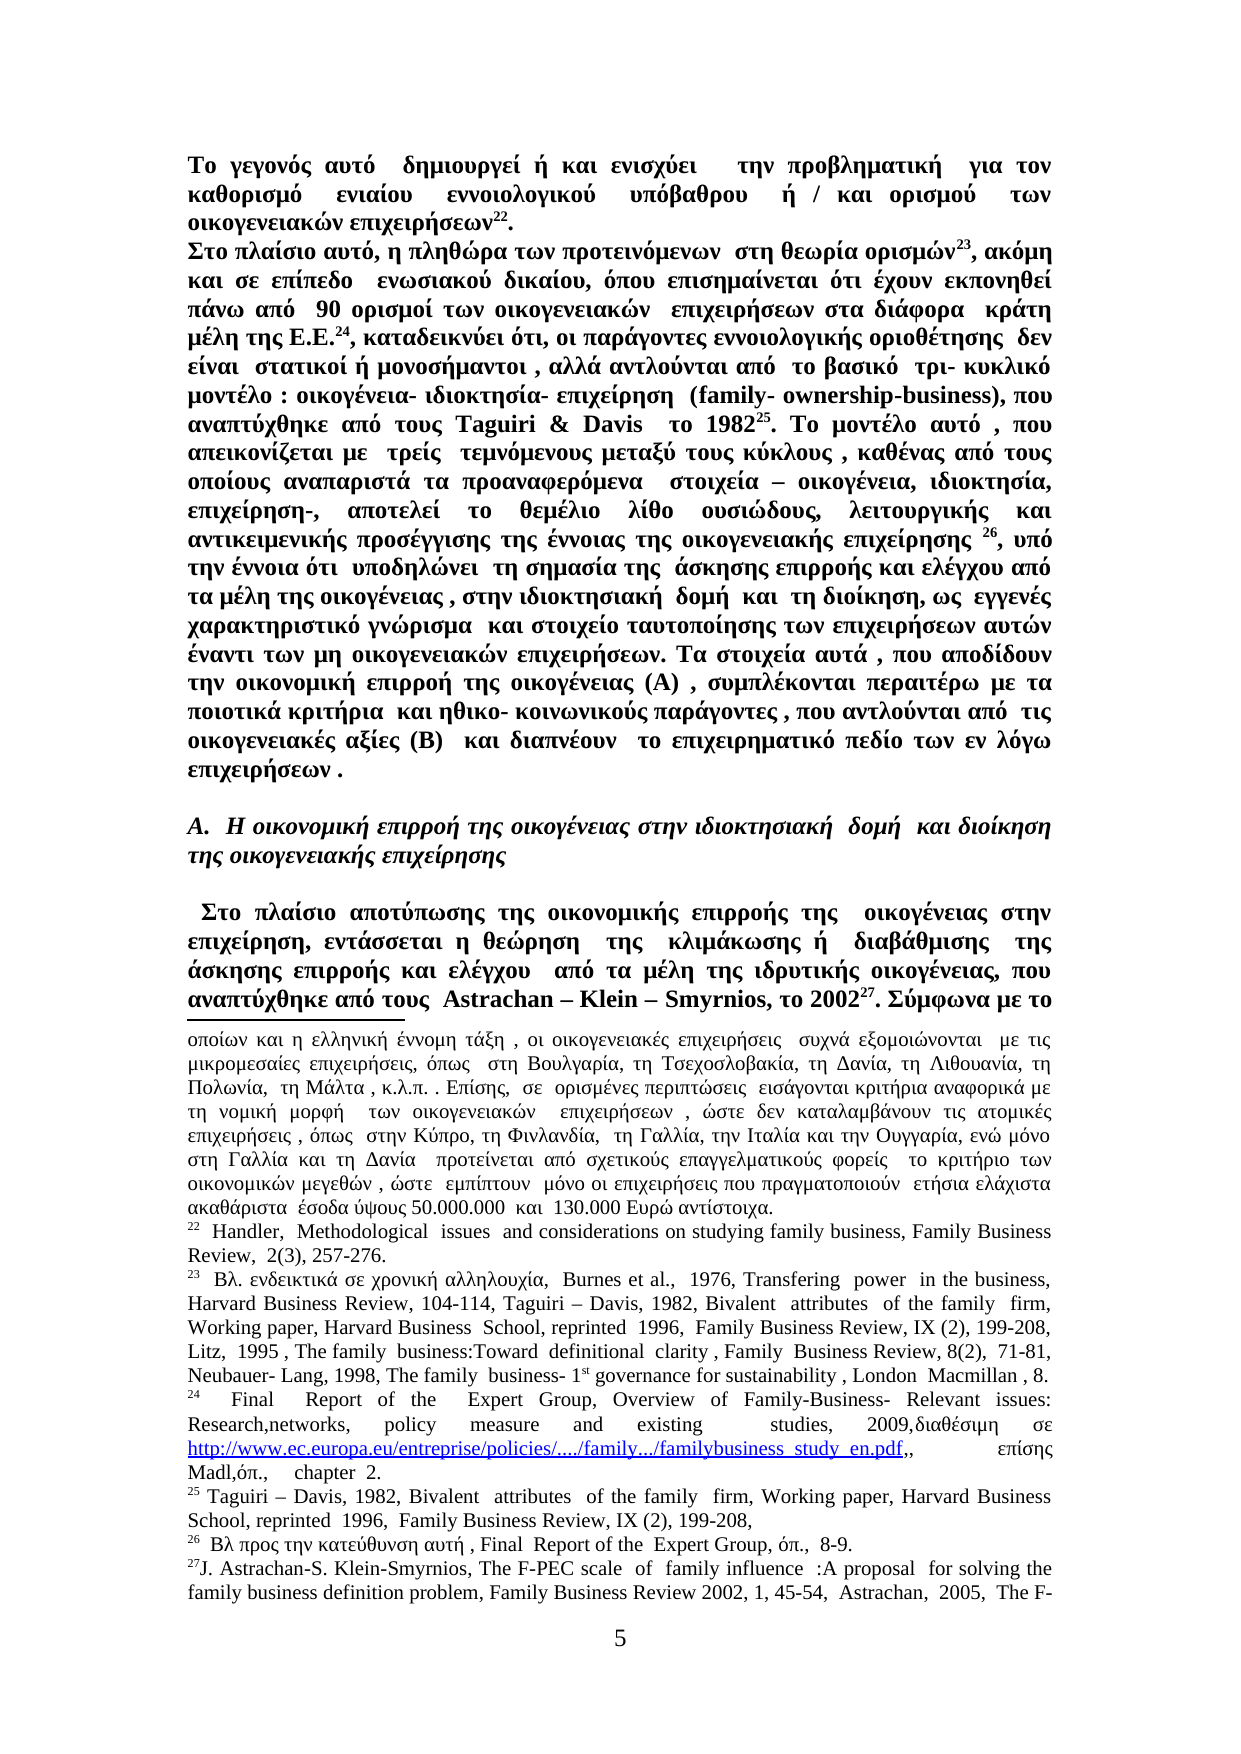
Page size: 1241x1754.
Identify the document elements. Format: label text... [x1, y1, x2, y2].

text Στο πλαίσιο αυτό, η πληθώρα των προτεινόμενων στη θεωρία ορισμών, ακόμη και σε επίπεδο ενωσιακού δικαίου, όπου επισημαίνεται ότι έχουν εκπονηθεί πάνω από 90 ορισμοί των οικογενειακών επιχειρήσεων στα διάφορα κράτη μέλη της Ε.Ε., καταδεικνύει ότι, οι παράγοντες εννοιολογικής οριοθέτησης δεν είναι στατικοί ή μονοσήμαντοι , αλλά αντλούνται από το βασικό τρι- κυκλικό μοντέλο : οικογένεια- ιδιοκτησία- επιχείρηση (family- ownership-business), που αναπτύχθηκε από τους Taguiri & Davis το 1982. Το μοντέλο αυτό , που απεικονίζεται με τρείς τεμνόμενους μεταξύ τους κύκλους , καθένας από τους οποίους αναπαριστά τα προαναφερόμενα στοιχεία – οικογένεια, ιδιοκτησία, επιχείρηση-, αποτελεί το θεμέλιο λίθο ουσιώδους, λειτουργικής και αντικειμενικής προσέγγισης της έννοιας της οικογενειακής επιχείρησης , υπό την έννοια ότι υποδηλώνει τη σημασία της άσκησης επιρροής και ελέγχου από τα μέλη της οικογένειας , στην ιδιοκτησιακή δομή και τη διοίκηση, ως εγγενές χαρακτηριστικό γνώρισμα και στοιχείο ταυτοποίησης των επιχειρήσεων αυτών έναντι των μη οικογενειακών επιχειρήσεων. Τα στοιχεία αυτά , που αποδίδουν την οικονομική επιρροή της οικογένειας (Α) , συμπλέκονται περαιτέρω με τα ποιοτικά κριτήρια και ηθικο- κοινωνικούς παράγοντες , που αντλούνται από τις οικογενειακές αξίες (Β) και διαπνέουν το επιχειρηματικό πεδίο των εν λόγω επιχειρήσεων . [187, 236, 1053, 782]
text Η διαφοροποίηση των οικογενειακών επιχειρήσεων (family owned firms), σε σχέση με τις μη οικογενειακές επιχειρήσεις, εκκινεί από τη θεμελιώδη διαπίστωση της επίδρασης του ιδρυτή ή περισσότερων φυσικών προσώπων – μελών της ιδρυτικής οικογένειας μιας επιχείρησης, στη λειτουργική – στρατηγική οργάνωσή της, το χρονικό ορίζοντα, την κουλτούρα, τη δομή, καθώς και τη διοίκησή της . H γενική αυτή παραδοχή δικαιολογεί την ευρύτατη οριοθέτηση του πεδίου εφαρμογής των επιχειρήσεων αυτών , υπό την έννοια ότι καταλαμβάνουν όλους τους εταιρικούς τύπους και οργανωτικές- επιχειρηματικές μορφές, όπως ατομικές επιχειρήσεις καθώς και εταιρίες, ανεξαρτήτως μεγέθους, όπως πολύ μικρές και μικρομεσαίες επιχειρήσεις- όπου όμως καταλαμβάνουν την συντριπτική πλειοψηφία ή ακόμη μπορεί να εξομοιώνονται με αυτές με βάση την εννοιολογική προσέγγιση σε ορισμένα κράτη μέλη της Ε.Ε.-, καθώς και εισηγμένες σε οργανωμένη αγορά εταιρίες . Το γεγονός αυτό δημιουργεί ή και ενισχύει την προβληματική για τον καθορισμό ενιαίου εννοιολογικού υπόβαθρου ή / και ορισμού των οικογενειακών επιχειρήσεων. [187, 150, 1053, 236]
text Α. Η οικονομική επιρροή της οικογένειας στην ιδιοκτησιακή δομή και διοίκηση της οικογενειακής επιχείρησης [187, 811, 1053, 869]
text Στο πλαίσιο αποτύπωσης της οικονομικής επιρροής της οικογένειας στην επιχείρηση, εντάσσεται η θεώρηση της κλιμάκωσης ή διαβάθμισης της άσκησης επιρροής και ελέγχου από τα μέλη της ιδρυτικής οικογένειας, που αναπτύχθηκε από τους Astrachan – Klein – Smyrnios, το 2002. Σύμφωνα με το μεθοδολογικό αυτό μοντέλο- κλίμακα (F-PEC scale), η επιμέτρηση της επιρροής της οικογένειας αναπτύσσεται σε τρία επιμέρους υπο- επίπεδα : δύναμη (power), εμπειρία (experience), και κουλτούρα (culture). [187, 897, 1053, 1012]
